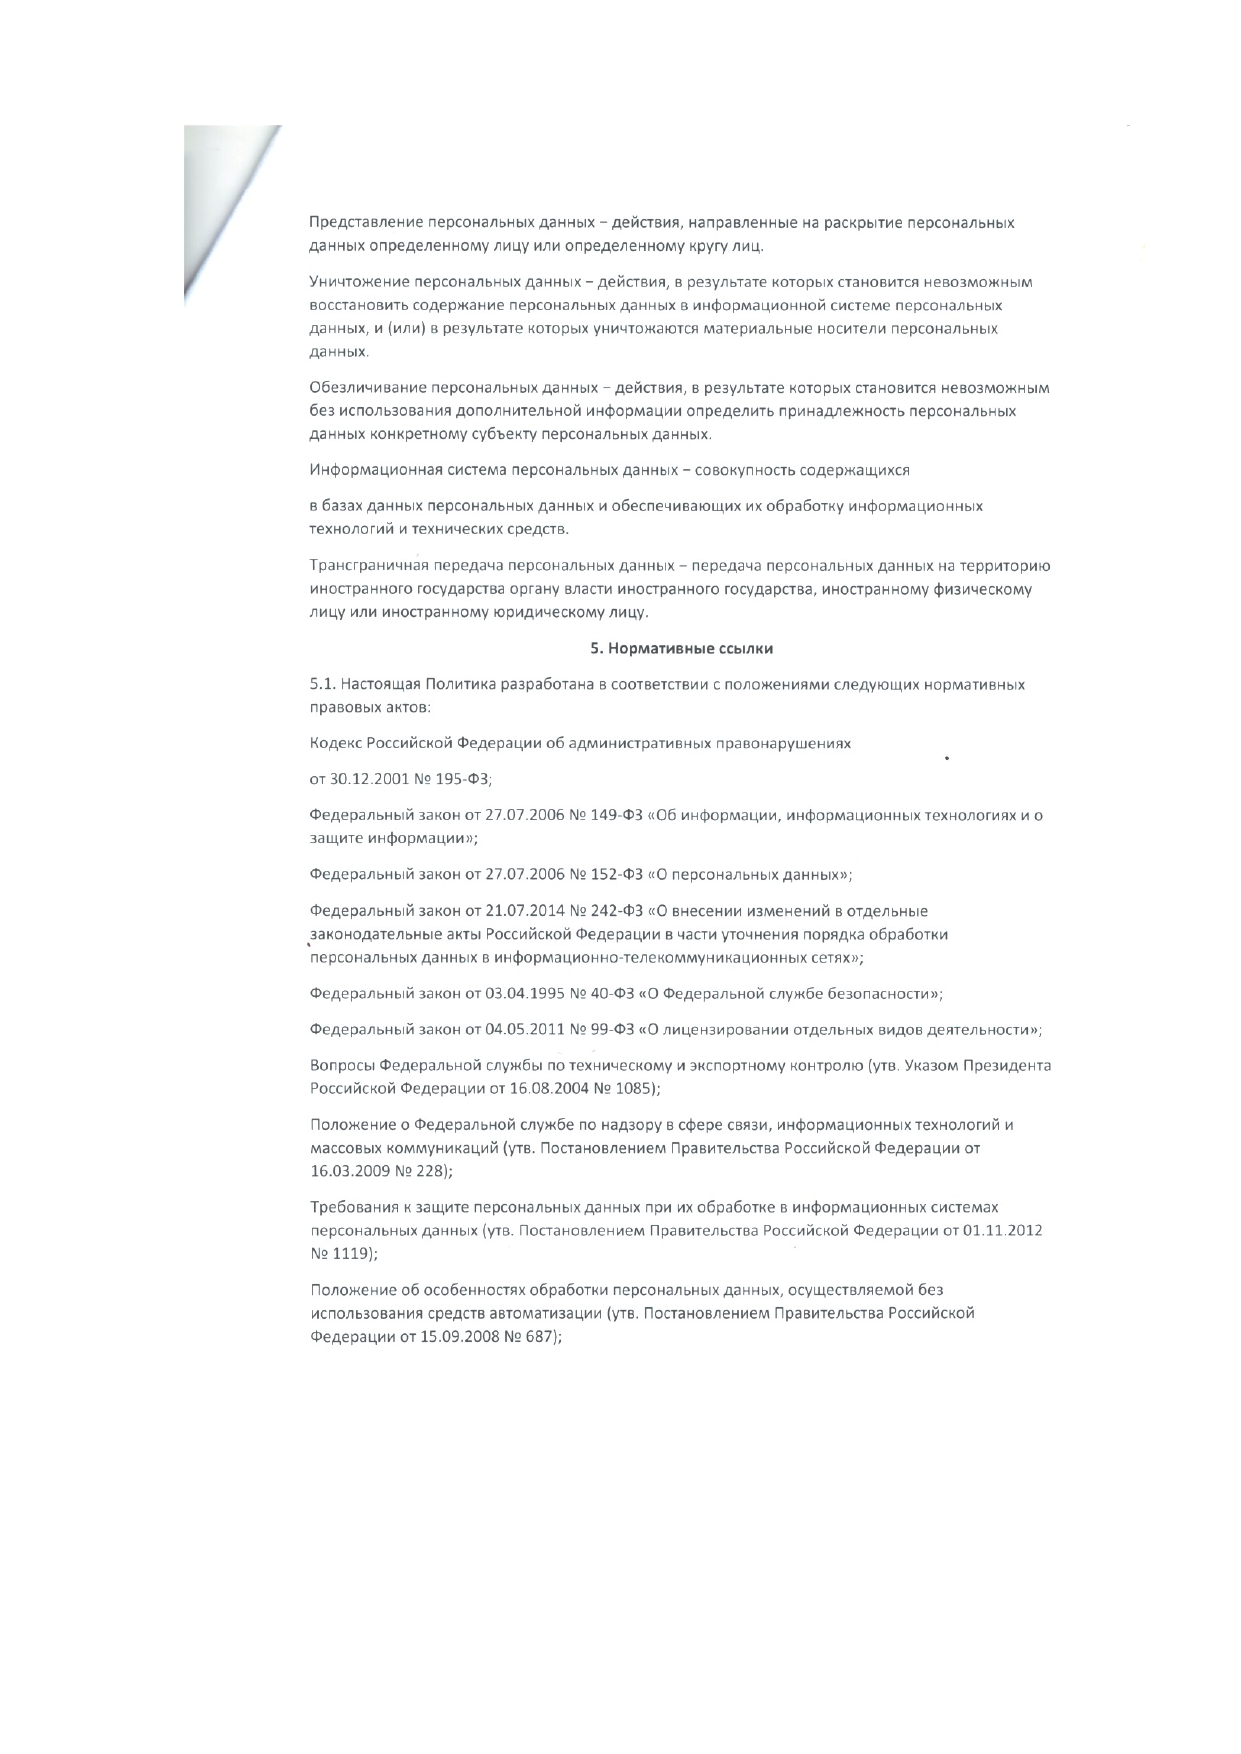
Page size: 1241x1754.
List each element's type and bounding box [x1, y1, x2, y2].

picture [177, 118, 1151, 1459]
